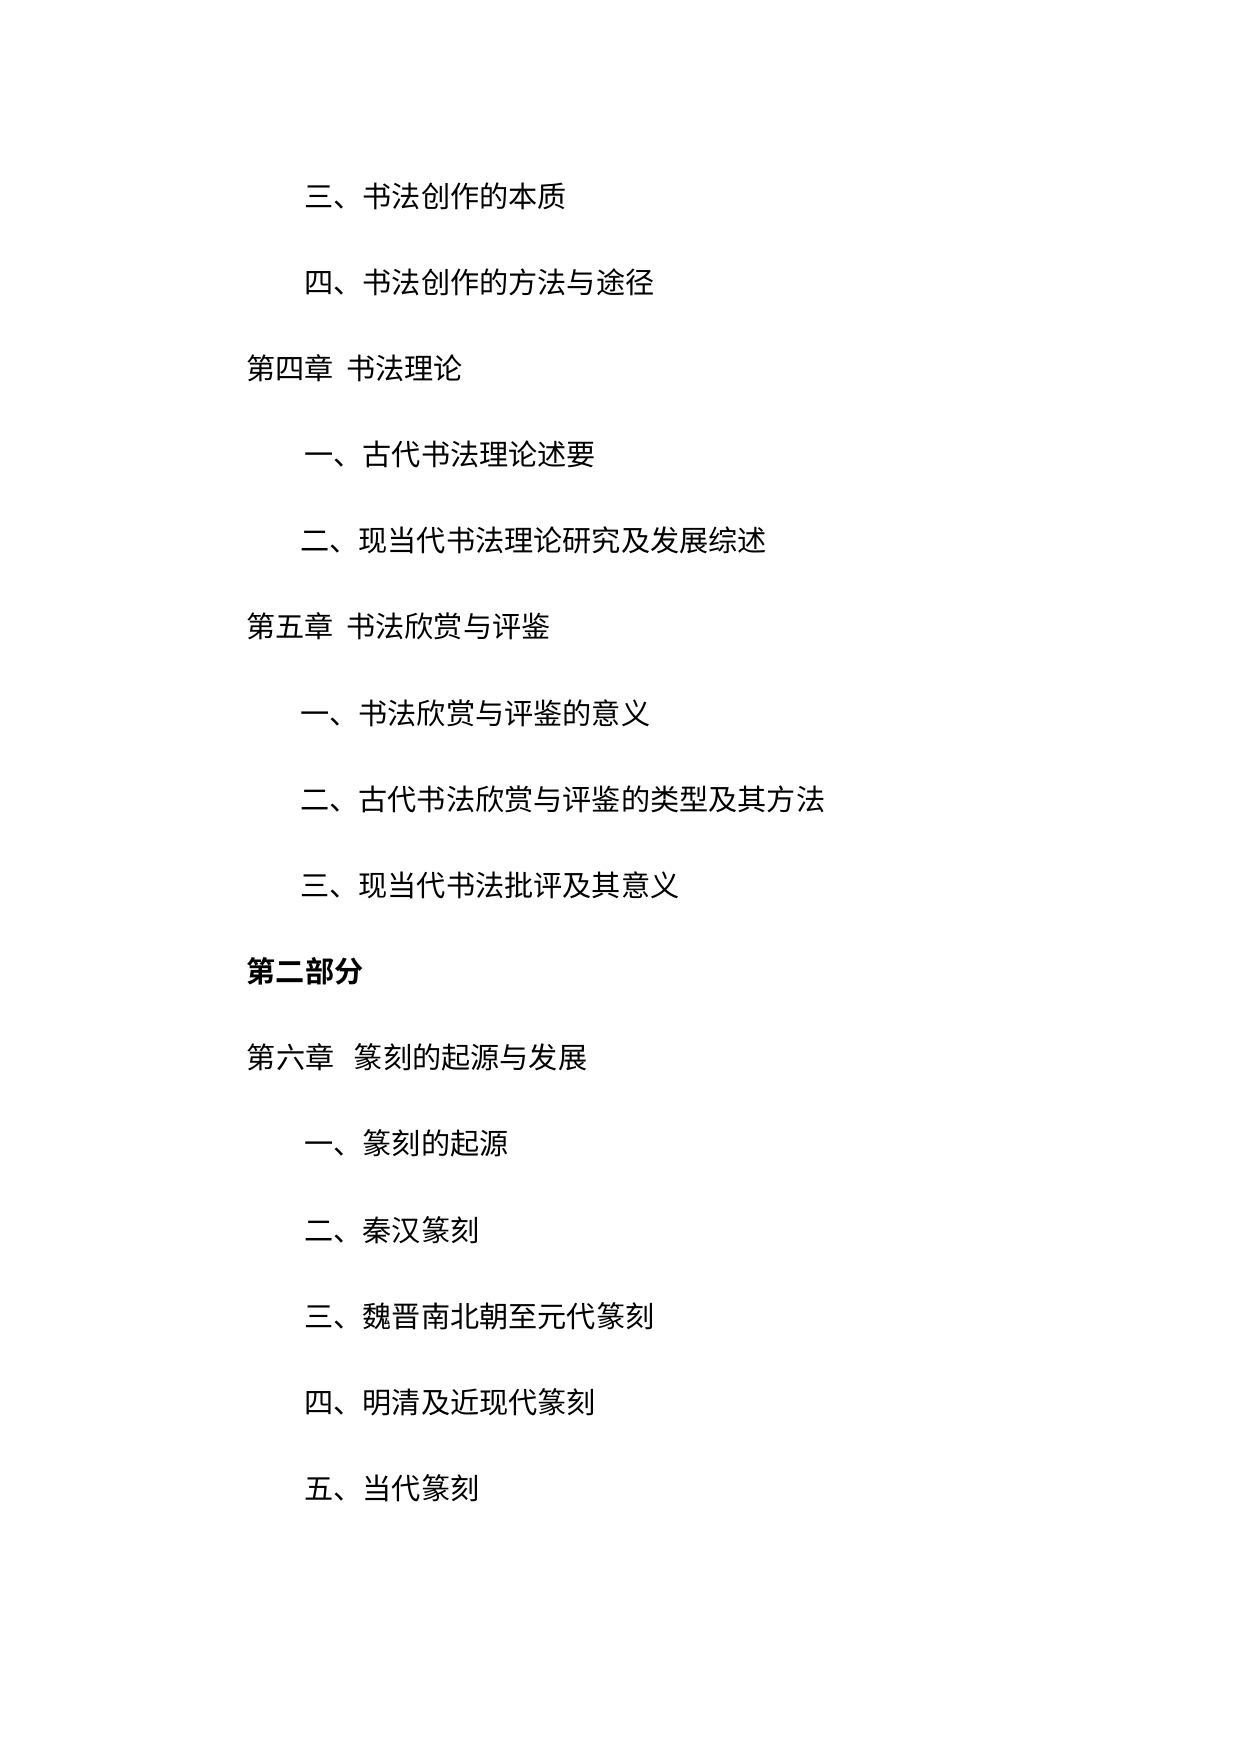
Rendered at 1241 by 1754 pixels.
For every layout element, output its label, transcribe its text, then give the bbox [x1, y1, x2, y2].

text 第四章 书法理论 [187, 334, 1053, 399]
text 二、现当代书法理论研究及发展综述 [300, 507, 1053, 572]
text 二、古代书法欣赏与评鉴的类型及其方法 [300, 765, 1053, 830]
text 三、现当代书法批评及其意义 [300, 851, 1053, 916]
text 四、明清及近现代篆刻 [187, 1368, 1053, 1433]
text 二、秦汉篆刻 [187, 1196, 1053, 1261]
text 三、魏晋南北朝至元代篆刻 [187, 1282, 1053, 1347]
text 一、篆刻的起源 [187, 1109, 1053, 1174]
text 一、古代书法理论述要 [187, 420, 1053, 485]
text 第五章 书法欣赏与评鉴 [187, 593, 1053, 658]
text 三、书法创作的本质 [187, 162, 1053, 227]
text 一、书法欣赏与评鉴的意义 [300, 679, 1053, 744]
text 四、书法创作的方法与途径 [187, 248, 1053, 313]
text 五、当代篆刻 [187, 1454, 1053, 1519]
text 第六章 篆刻的起源与发展 [247, 1023, 1053, 1088]
text 第二部分 [187, 937, 1053, 1002]
